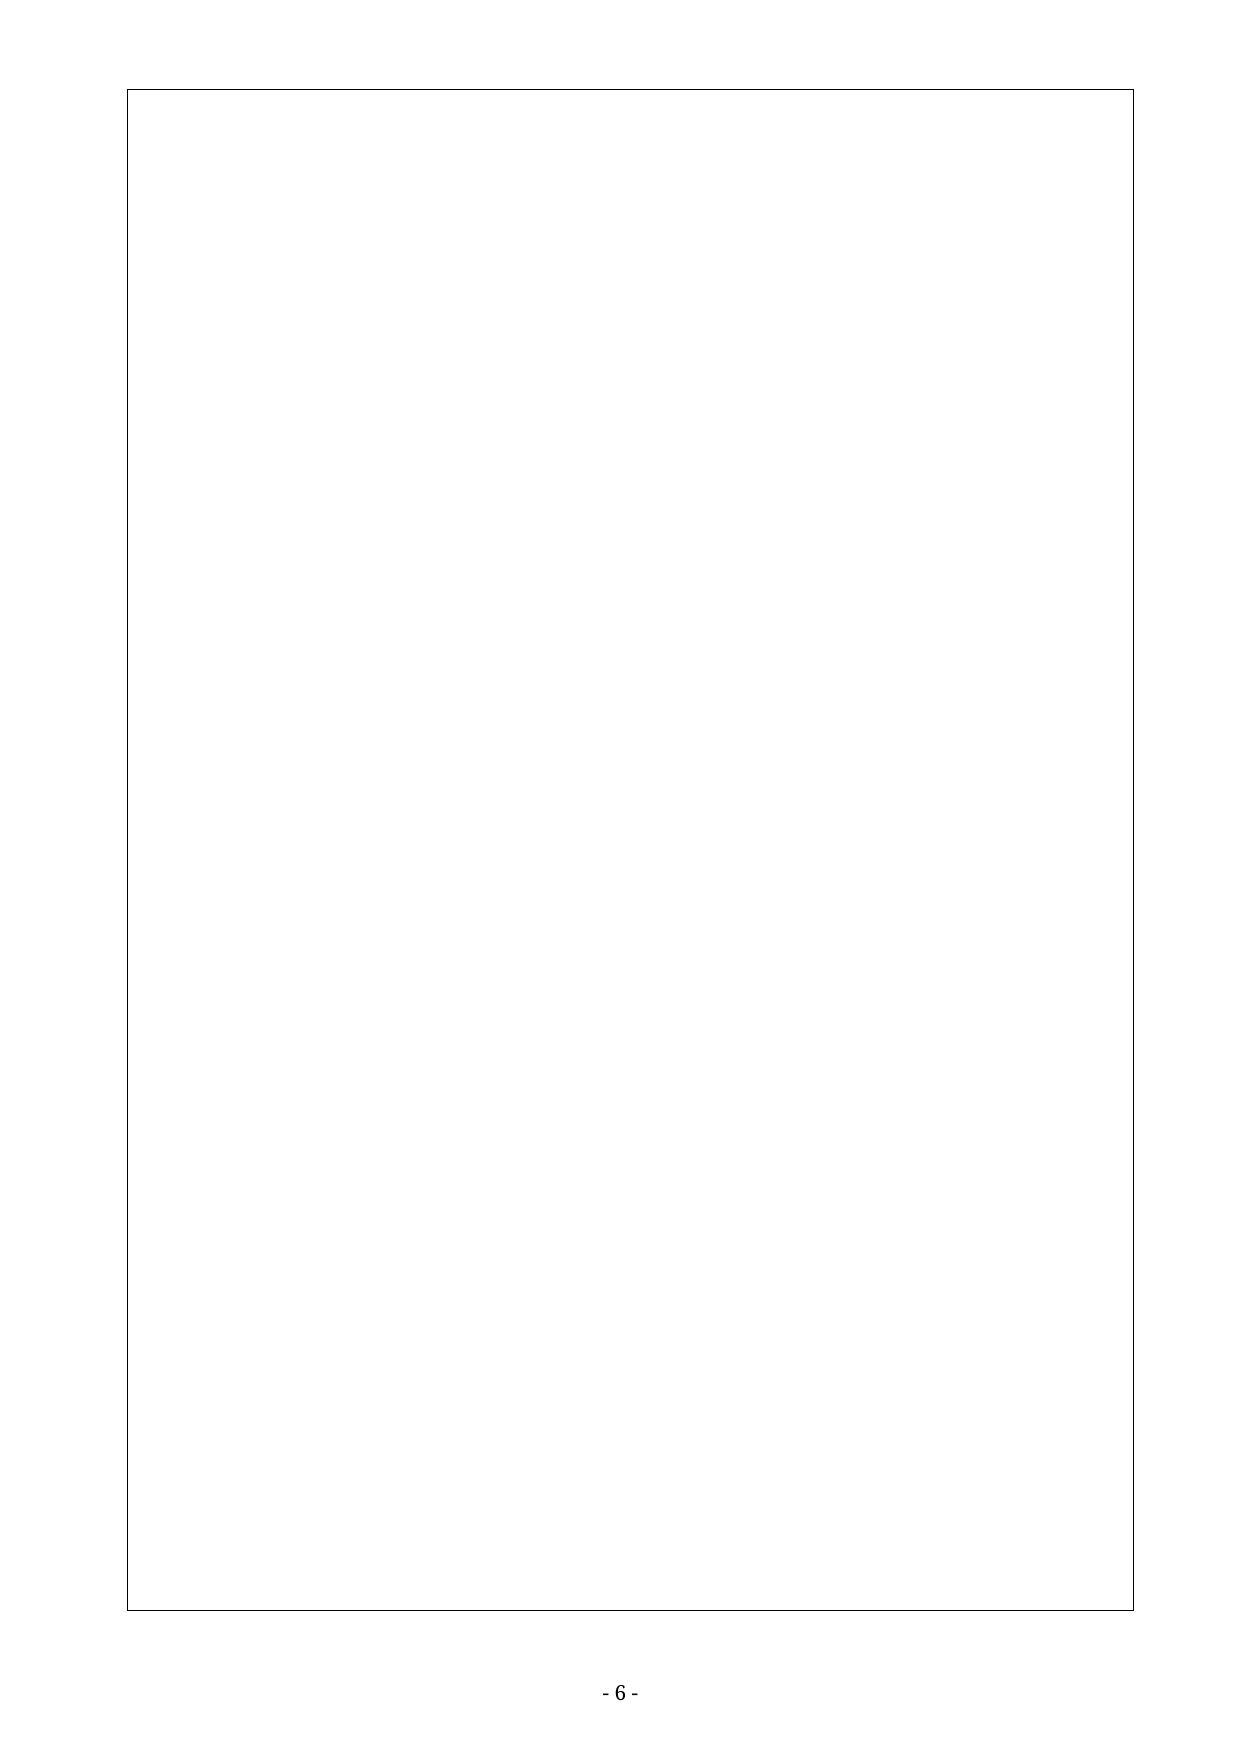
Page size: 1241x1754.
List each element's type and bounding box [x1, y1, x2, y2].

table_cell [128, 90, 1133, 1610]
